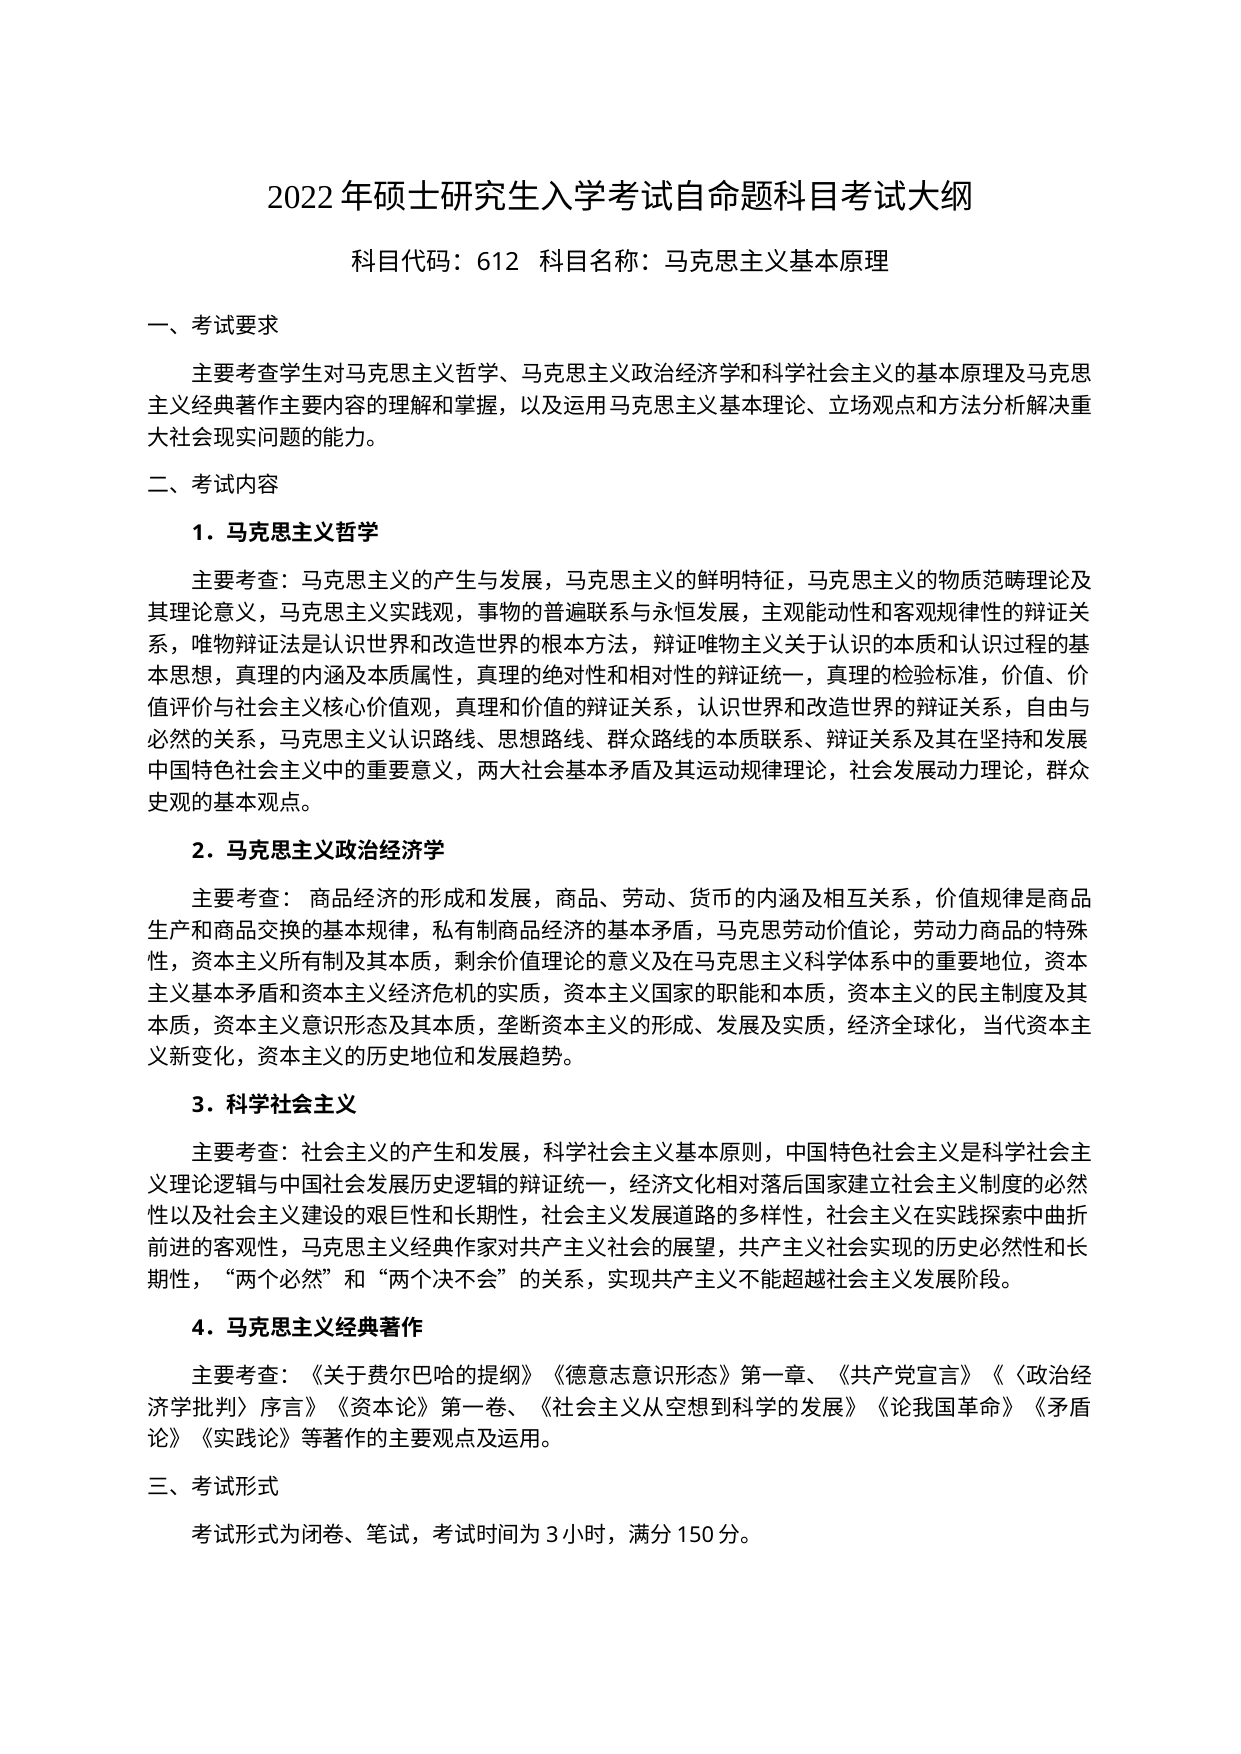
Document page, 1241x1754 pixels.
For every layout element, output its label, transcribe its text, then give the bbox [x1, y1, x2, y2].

text 主要考查：社会主义的产生和发展，科学社会主义基本原则，中国特色社会主义是科学社会主义理论逻辑与中国社会发展历史逻辑的辩证统一，经济文化相对落后国家建立社会主义制度的必然性以及社会主义建设的艰巨性和长期性，社会主义发展道路的多样性，社会主义在实践探索中曲折前进的客观性，马克思主义经典作家对共产主义社会的展望，共产主义社会实现的历史必然性和长期性，“两个必然”和“两个决不会”的关系，实现共产主义不能超越社会主义发展阶段。 [148, 1135, 1092, 1293]
text 主要考查： 商品经济的形成和发展，商品、劳动、货币的内涵及相互关系，价值规律是商品生产和商品交换的基本规律，私有制商品经济的基本矛盾，马克思劳动价值论，劳动力商品的特殊性，资本主义所有制及其本质，剩余价值理论的意义及在马克思主义科学体系中的重要地位，资本主义基本矛盾和资本主义经济危机的实质，资本主义国家的职能和本质，资本主义的民主制度及其本质，资本主义意识形态及其本质，垄断资本主义的形成、发展及实质，经济全球化，当代资本主义新变化，资本主义的历史地位和发展趋势。 [148, 881, 1092, 1071]
text 主要考查：马克思主义的产生与发展，马克思主义的鲜明特征，马克思主义的物质范畴理论及其理论意义，马克思主义实践观，事物的普遍联系与永恒发展，主观能动性和客观规律性的辩证关系，唯物辩证法是认识世界和改造世界的根本方法，辩证唯物主义关于认识的本质和认识过程的基本思想，真理的内涵及本质属性，真理的绝对性和相对性的辩证统一，真理的检验标准，价值、价值评价与社会主义核心价值观，真理和价值的辩证关系，认识世界和改造世界的辩证关系，自由与必然的关系，马克思主义认识路线、思想路线、群众路线的本质联系、辩证关系及其在坚持和发展中国特色社会主义中的重要意义，两大社会基本矛盾及其运动规律理论，社会发展动力理论，群众史观的基本观点。 [148, 563, 1092, 817]
text 考试形式为闭卷、笔试，考试时间为3小时，满分150分。 [148, 1517, 1092, 1549]
text 2022年硕士研究生入学考试自命题科目考试大纲 [148, 162, 1092, 227]
text 一、考试要求 [148, 308, 1092, 340]
text 二、考试内容 [148, 467, 1092, 499]
text 主要考查学生对马克思主义哲学、马克思主义政治经济学和科学社会主义的基本原理及马克思主义经典著作主要内容的理解和掌握，以及运用马克思主义基本理论、立场观点和方法分析解决重大社会现实问题的能力。 [148, 356, 1092, 451]
text 科目代码：612 科目名称：马克思主义基本原理 [148, 227, 1092, 292]
text 3．科学社会主义 [148, 1087, 1092, 1119]
text 2．马克思主义政治经济学 [148, 833, 1092, 865]
text 主要考查：《关于费尔巴哈的提纲》《德意志意识形态》第一章、《共产党宣言》《〈政治经济学批判〉序言》《资本论》第一卷、《社会主义从空想到科学的发展》《论我国革命》《矛盾论》《实践论》等著作的主要观点及运用。 [148, 1358, 1092, 1453]
text 三、考试形式 [148, 1469, 1092, 1501]
text 4．马克思主义经典著作 [148, 1310, 1092, 1342]
text 1．马克思主义哲学 [148, 515, 1092, 547]
